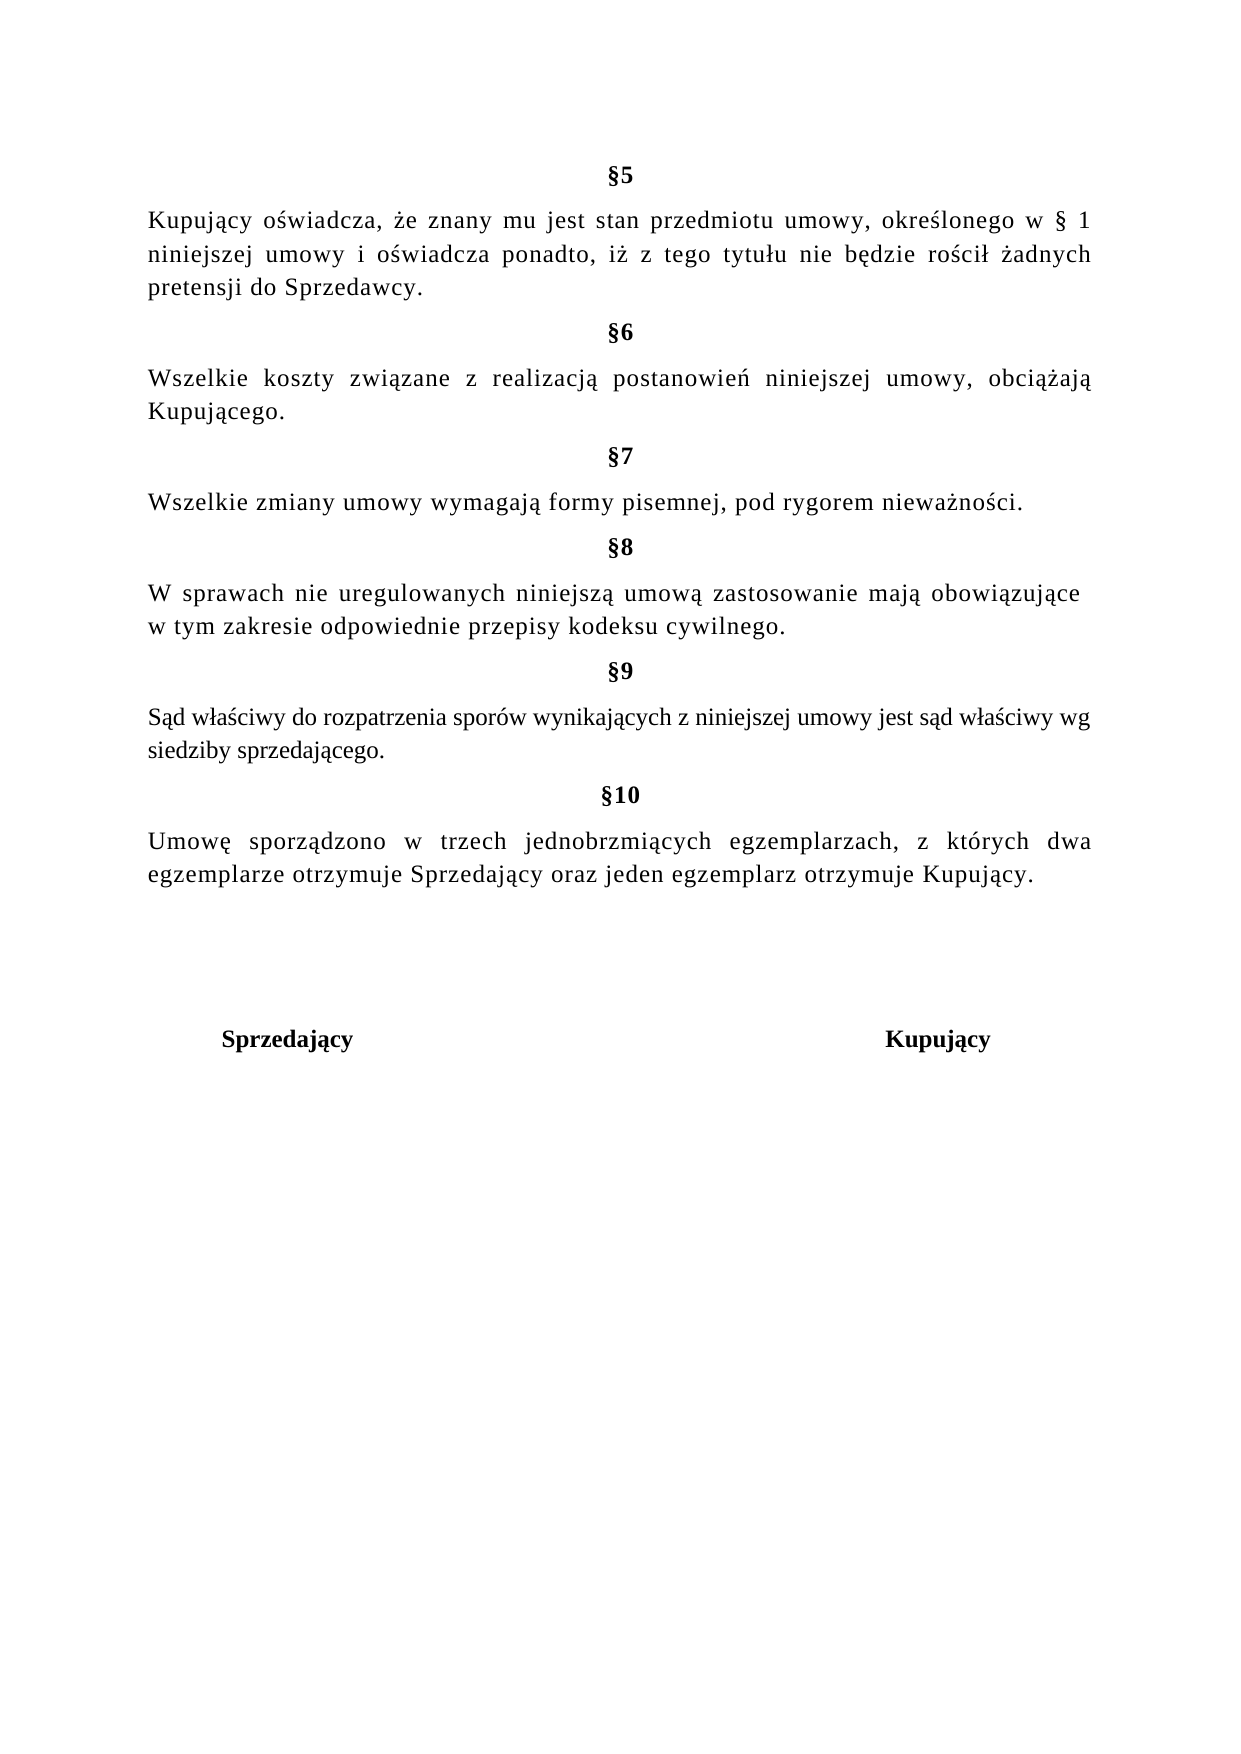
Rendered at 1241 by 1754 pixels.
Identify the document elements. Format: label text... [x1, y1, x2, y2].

text Sąd właściwy do rozpatrzenia sporów wynikających z niniejszej umowy jest sąd właściwy wg siedziby sprzedającego. [148, 702, 1093, 764]
text §7 [148, 441, 1093, 470]
text §9 [148, 656, 1093, 685]
text Wszelkie koszty związane z realizacją postanowień niniejszej umowy, obciążają Kupującego. [148, 363, 1093, 424]
text Wszelkie zmiany umowy wymagają formy pisemnej, pod rygorem nieważności. [148, 487, 1093, 516]
text Sprzedający Kupujący [148, 1024, 1093, 1053]
text W sprawach nie uregulowanych niniejszą umową zastosowanie mają obowiązujące w tym zakresie odpowiednie przepisy kodeksu cywilnego. [148, 578, 1093, 639]
text §6 [148, 317, 1093, 346]
text §10 [148, 780, 1093, 809]
text Umowę sporządzono w trzech jednobrzmiących egzemplarzach, z których dwa egzemplarze otrzymuje Sprzedający oraz jeden egzemplarz otrzymuje Kupujący. [148, 826, 1093, 888]
text §8 [148, 532, 1093, 561]
text Kupujący oświadcza, że znany mu jest stan przedmiotu umowy, określonego w § 1 niniejszej umowy i oświadcza ponadto, iż z tego tytułu nie będzie rościł żadnych pretensji do Sprzedawcy. [148, 206, 1093, 300]
text §5 [148, 160, 1093, 189]
